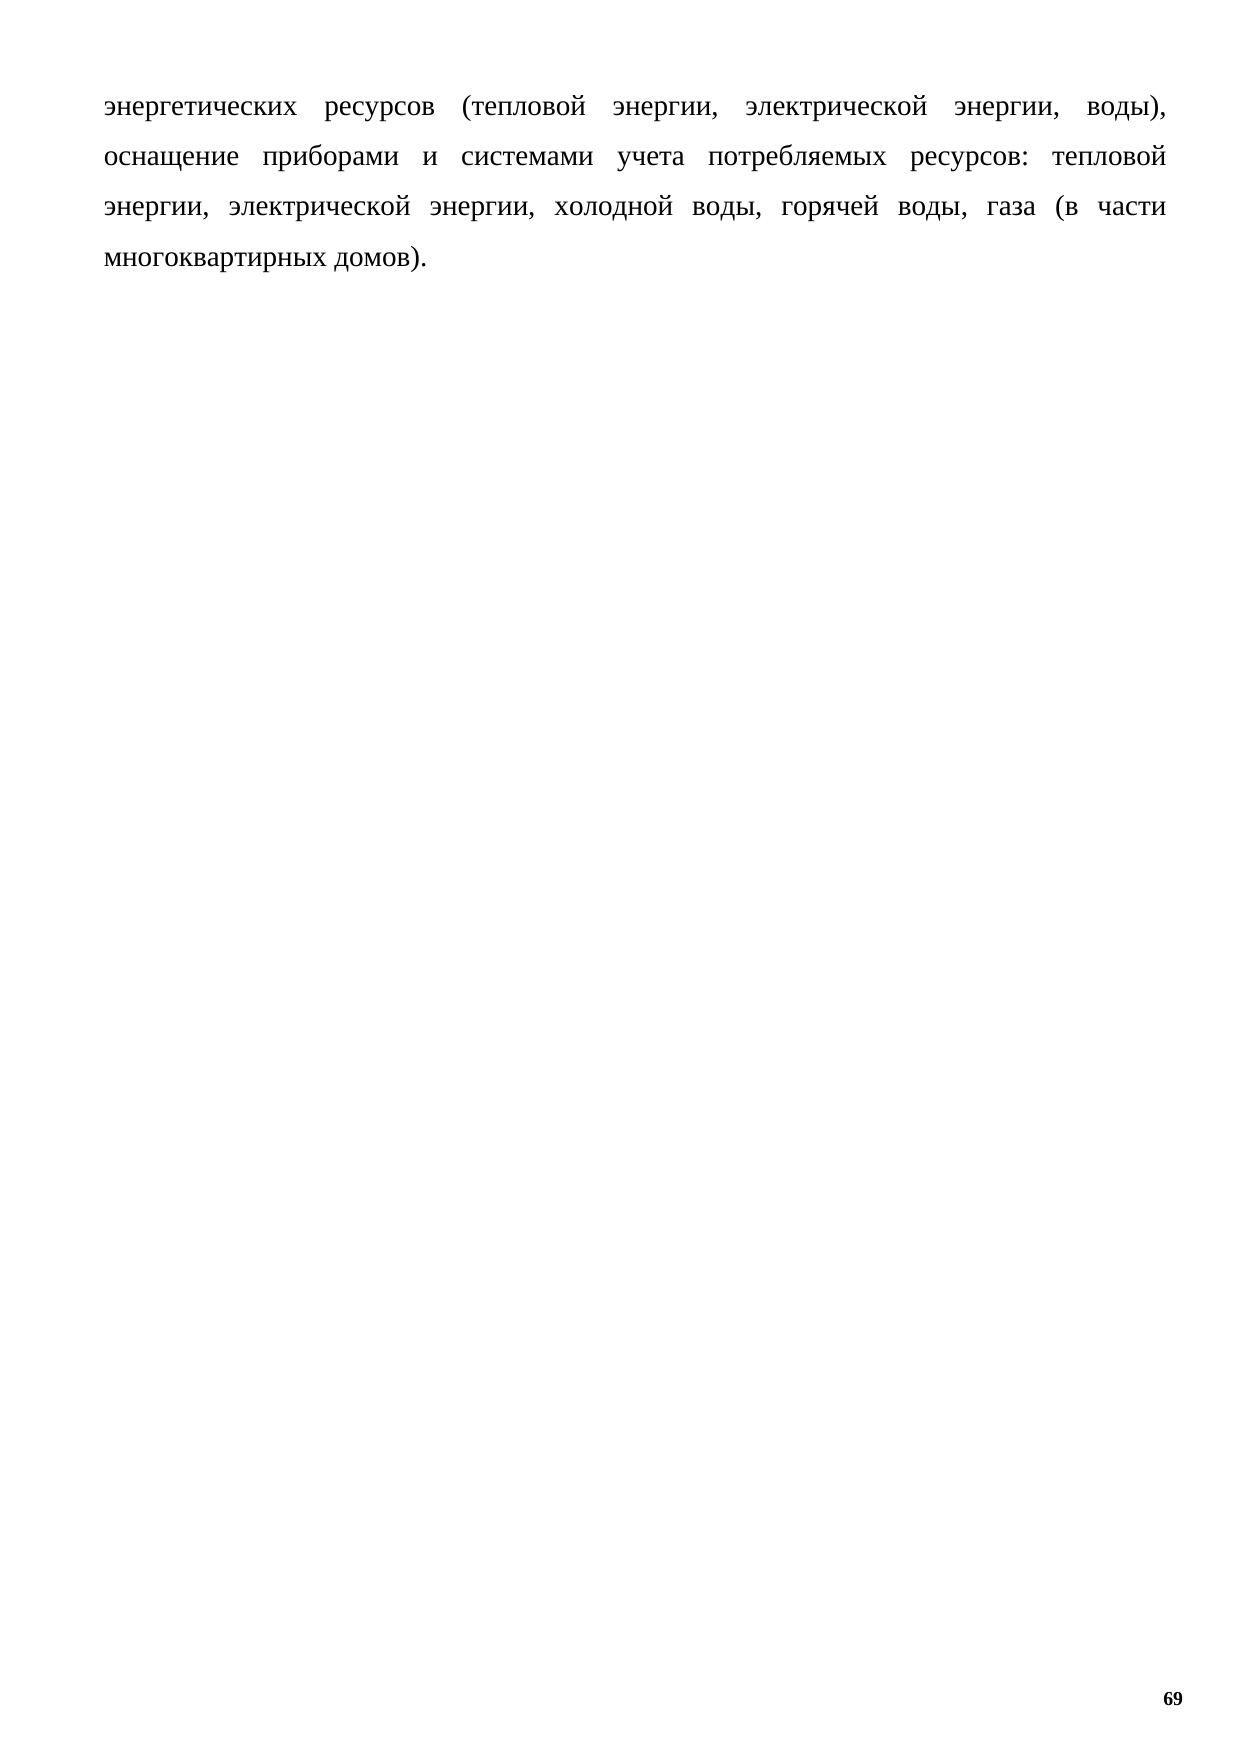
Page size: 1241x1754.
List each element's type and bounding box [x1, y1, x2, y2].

text [103, 88, 1167, 272]
